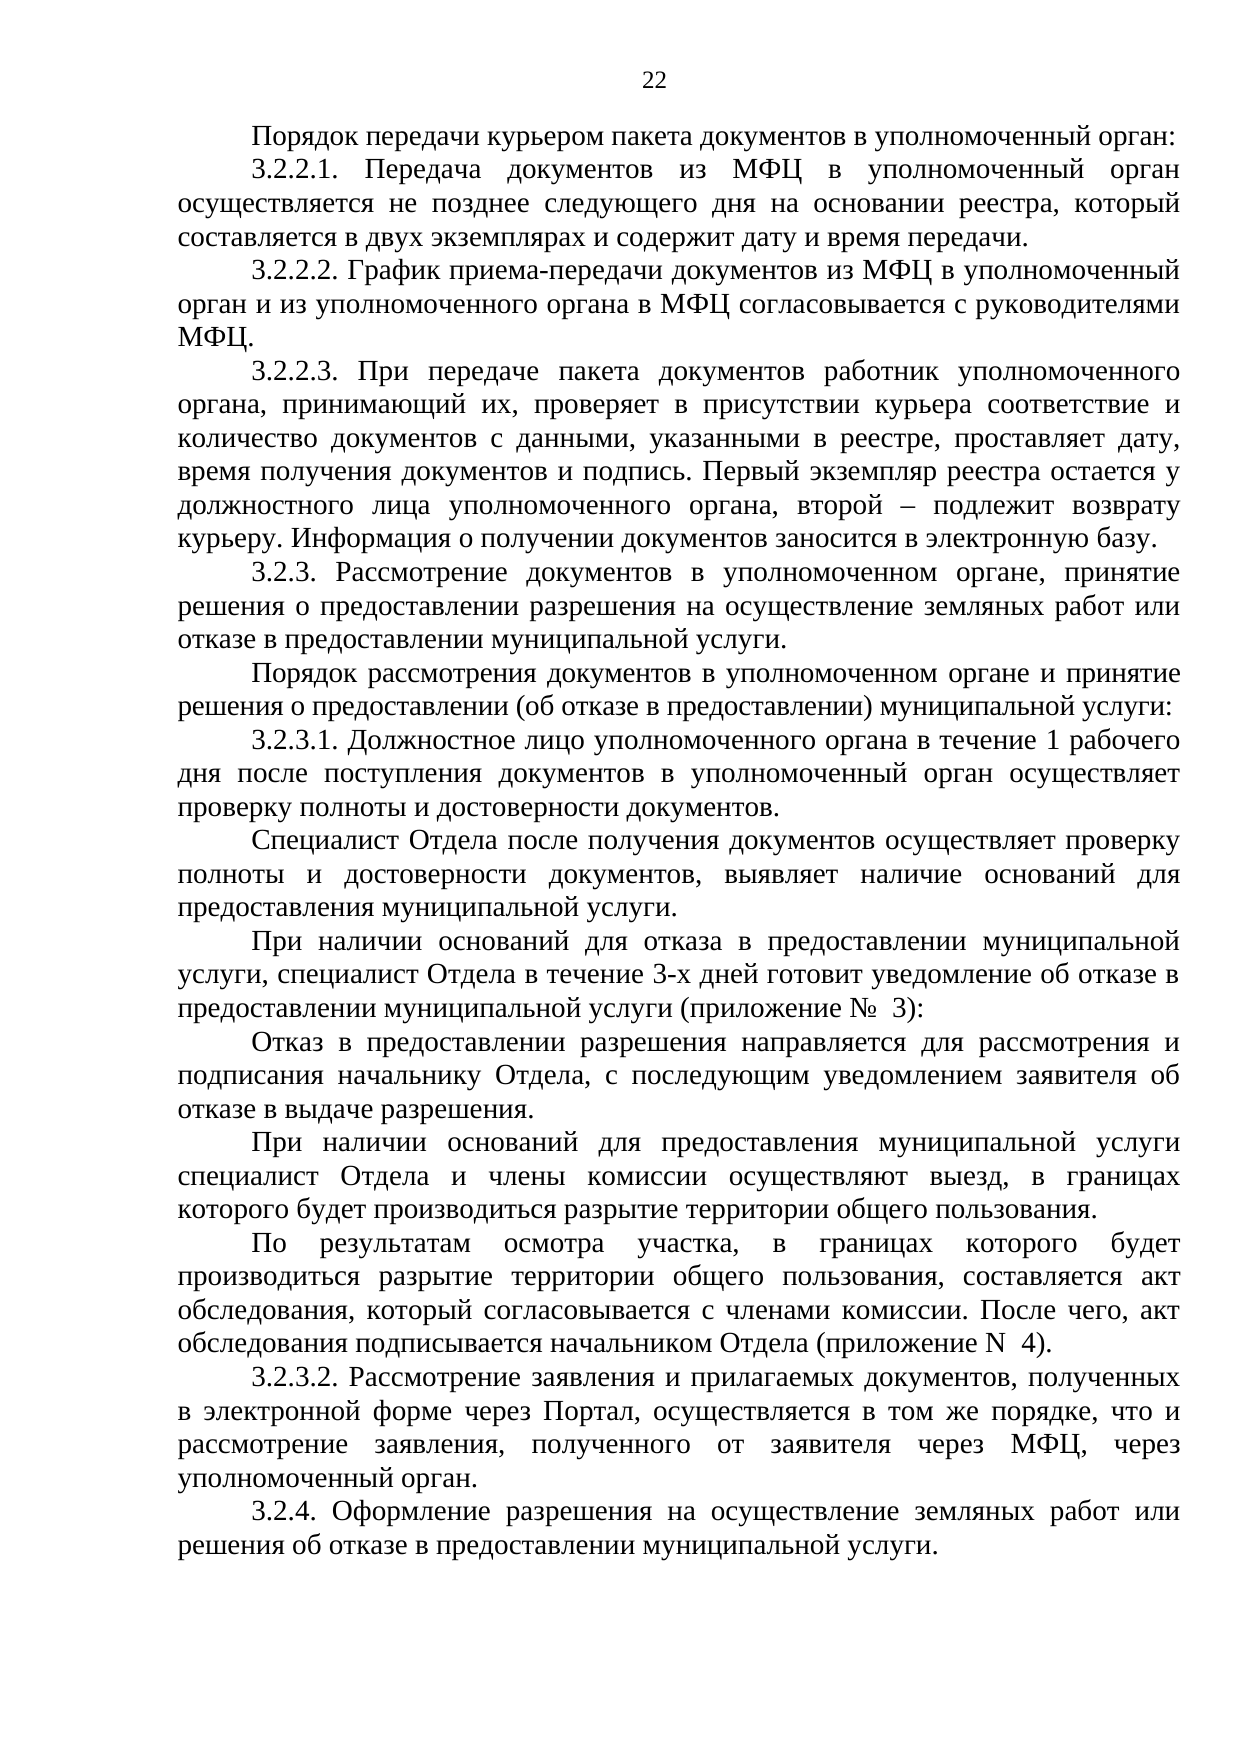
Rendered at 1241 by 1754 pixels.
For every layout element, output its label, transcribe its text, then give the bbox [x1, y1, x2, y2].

text При наличии оснований для предоставления муниципальной услуги специалист Отдела и члены комиссии осуществляют выезд, в границах которого будет производиться разрытие территории общего пользования. [177, 1124, 1181, 1225]
text 3.2.3.1. Должностное лицо уполномоченного органа в течение 1 рабочего дня после поступления документов в уполномоченный орган осуществляет проверку полноты и достоверности документов. [177, 722, 1181, 822]
text Отказ в предоставлении разрешения направляется для рассмотрения и подписания начальнику Отдела, с последующим уведомлением заявителя об отказе в выдаче разрешения. [177, 1024, 1181, 1124]
text Специалист Отдела после получения документов осуществляет проверку полноты и достоверности документов, выявляет наличие оснований для предоставления муниципальной услуги. [177, 822, 1181, 923]
text Порядок рассмотрения документов в уполномоченном органе и принятие решения о предоставлении (об отказе в предоставлении) муниципальной услуги: [177, 655, 1181, 722]
text 3.2.4. Оформление разрешения на осуществление земляных работ или решения об отказе в предоставлении муниципальной услуги. [177, 1493, 1181, 1560]
text 3.2.2.2. График приема-передачи документов из МФЦ в уполномоченный орган и из уполномоченного органа в МФЦ согласовывается с руководителями МФЦ. [177, 252, 1181, 353]
text Порядок передачи курьером пакета документов в уполномоченный орган: [177, 118, 1181, 152]
text 3.2.3. Рассмотрение документов в уполномоченном органе, принятие решения о предоставлении разрешения на осуществление земляных работ или отказе в предоставлении муниципальной услуги. [177, 554, 1181, 655]
text 3.2.2.1. Передача документов из МФЦ в уполномоченный орган осуществляется не позднее следующего дня на основании реестра, который составляется в двух экземплярах и содержит дату и время передачи. [177, 152, 1181, 252]
text При наличии оснований для отказа в предоставлении муниципальной услуги, специалист Отдела в течение 3-х дней готовит уведомление об отказе в предоставлении муниципальной услуги (приложение № 3): [177, 923, 1181, 1024]
text 3.2.3.2. Рассмотрение заявления и прилагаемых документов, полученных в электронной форме через Портал, осуществляется в том же порядке, что и рассмотрение заявления, полученного от заявителя через МФЦ, через уполномоченный орган. [177, 1359, 1181, 1493]
text 3.2.2.3. При передаче пакета документов работник уполномоченного органа, принимающий их, проверяет в присутствии курьера соответствие и количество документов с данными, указанными в реестре, проставляет дату, время получения документов и подпись. Первый экземпляр реестра остается у должностного лица уполномоченного органа, второй – подлежит возврату курьеру. Информация о получении документов заносится в электронную базу. [177, 353, 1181, 554]
text По результатам осмотра участка, в границах которого будет производиться разрытие территории общего пользования, составляется акт обследования, который согласовывается с членами комиссии. После чего, акт обследования подписывается начальником Отдела (приложение N 4). [177, 1225, 1181, 1359]
